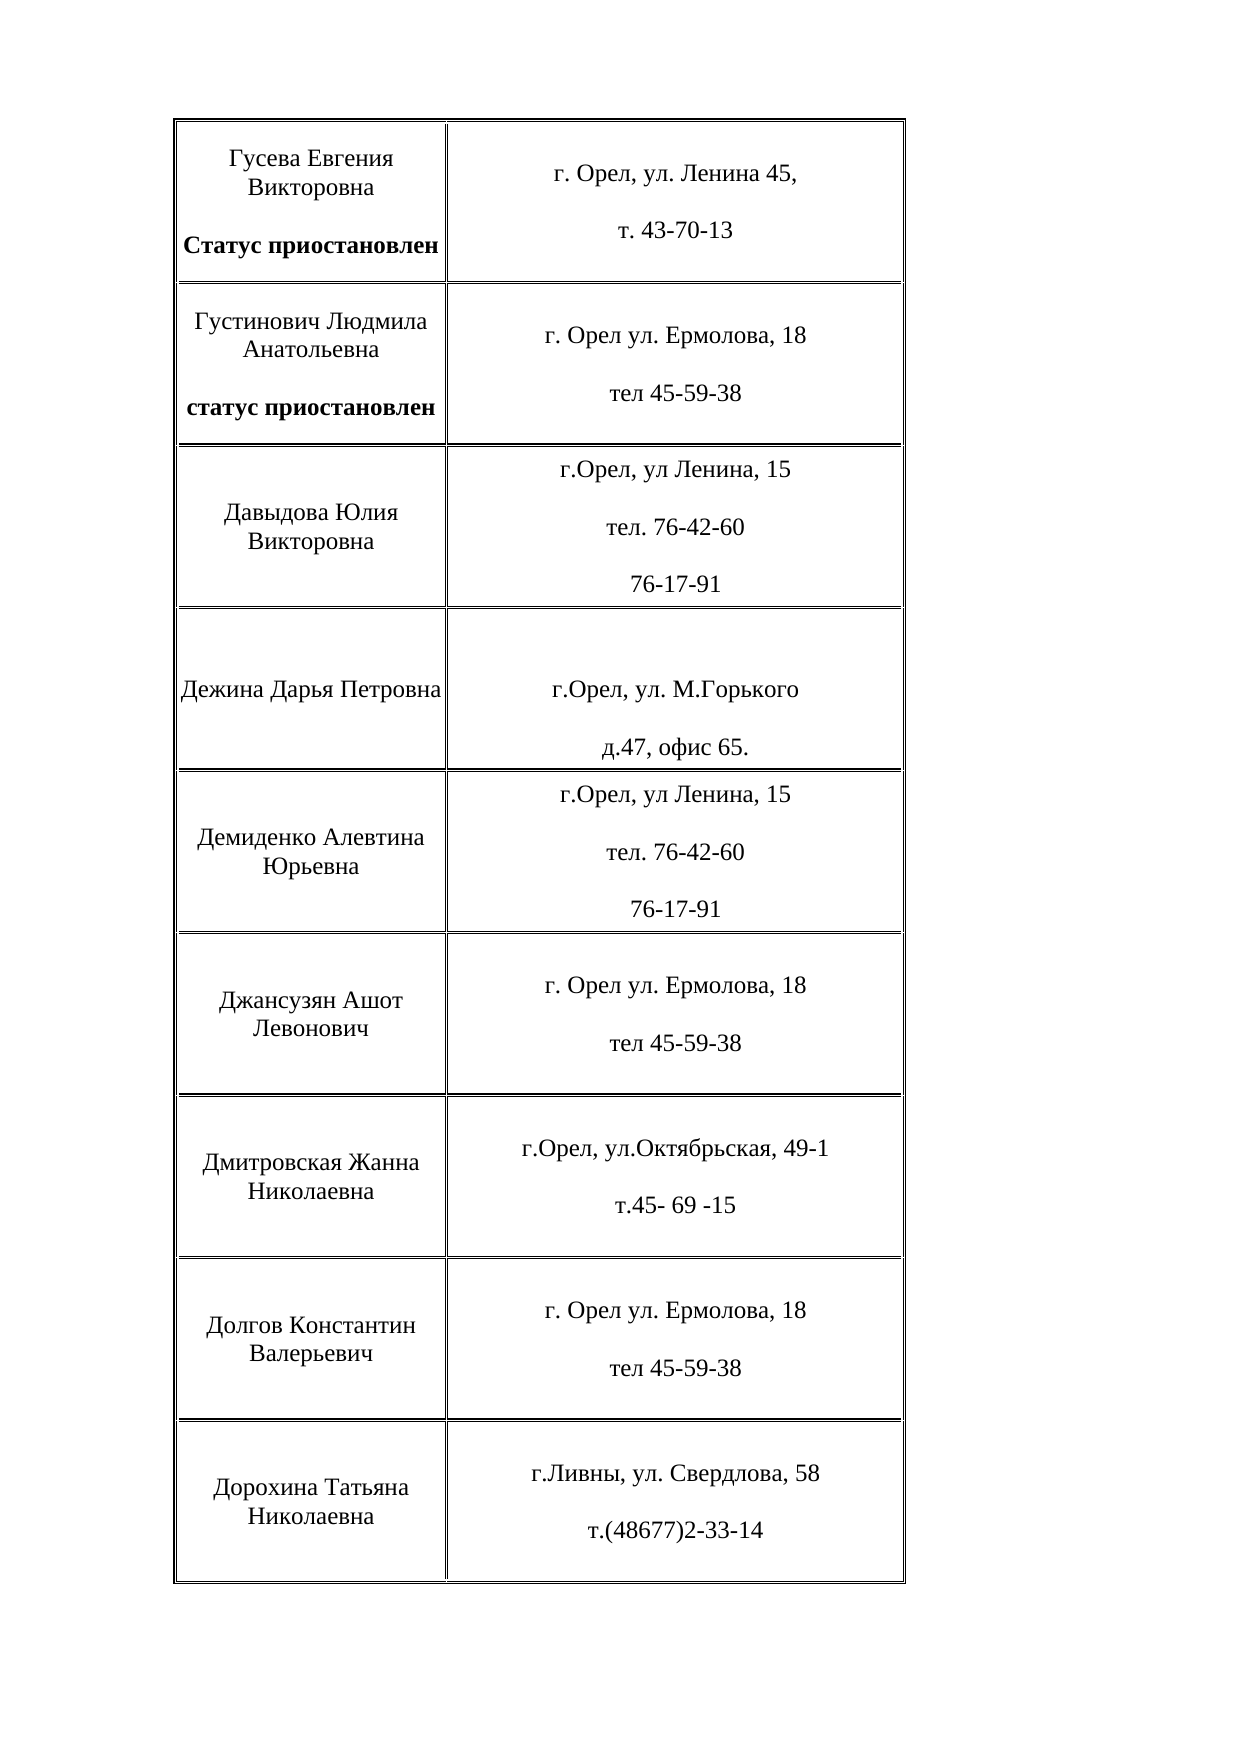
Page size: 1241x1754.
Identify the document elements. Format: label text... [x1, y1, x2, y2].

table_cell Джансузян Ашот Левонович [175, 931, 447, 1093]
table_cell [447, 1418, 903, 1581]
table_cell г. Орел ул. Ермолова, 18 тел 45-59-38 [447, 281, 904, 443]
table_cell Дежина Дарья Петровна [175, 606, 447, 768]
table_cell г. Орел, ул. Ленина 45, т. 43-70-13 [447, 122, 903, 281]
table_cell г. Орел ул. Ермолова, 18 тел 45-59-38 [447, 1256, 904, 1418]
table_cell Гусева Евгения Викторовна Статус приостановлен [177, 122, 447, 281]
table_cell Давыдова Юлия Викторовна [177, 443, 445, 606]
table_cell Долгов Константин Валерьевич [175, 1256, 447, 1418]
table_cell Демиденко Алевтина Юрьевна [177, 768, 445, 931]
table_cell Дорохина Татьяна Николаевна [177, 1418, 447, 1581]
table_cell г.Орел, ул Ленина, 15 тел. 76-42-60 76-17-91 [448, 768, 903, 931]
table_cell г.Орел, ул Ленина, 15 тел. 76-42-60 76-17-91 [448, 443, 903, 606]
table_cell Густинович Людмила Анатольевна статус приостановлен [175, 281, 447, 443]
table_cell г. Орел ул. Ермолова, 18 тел 45-59-38 [447, 931, 904, 1093]
table_cell г.Орел, ул. М.Горького д.47, офис 65. [447, 606, 904, 768]
table_cell Дмитровская Жанна Николаевна [177, 1093, 445, 1256]
table_cell г.Орел, ул.Октябрьская, 49-1 т.45- 69 -15 [448, 1093, 903, 1256]
